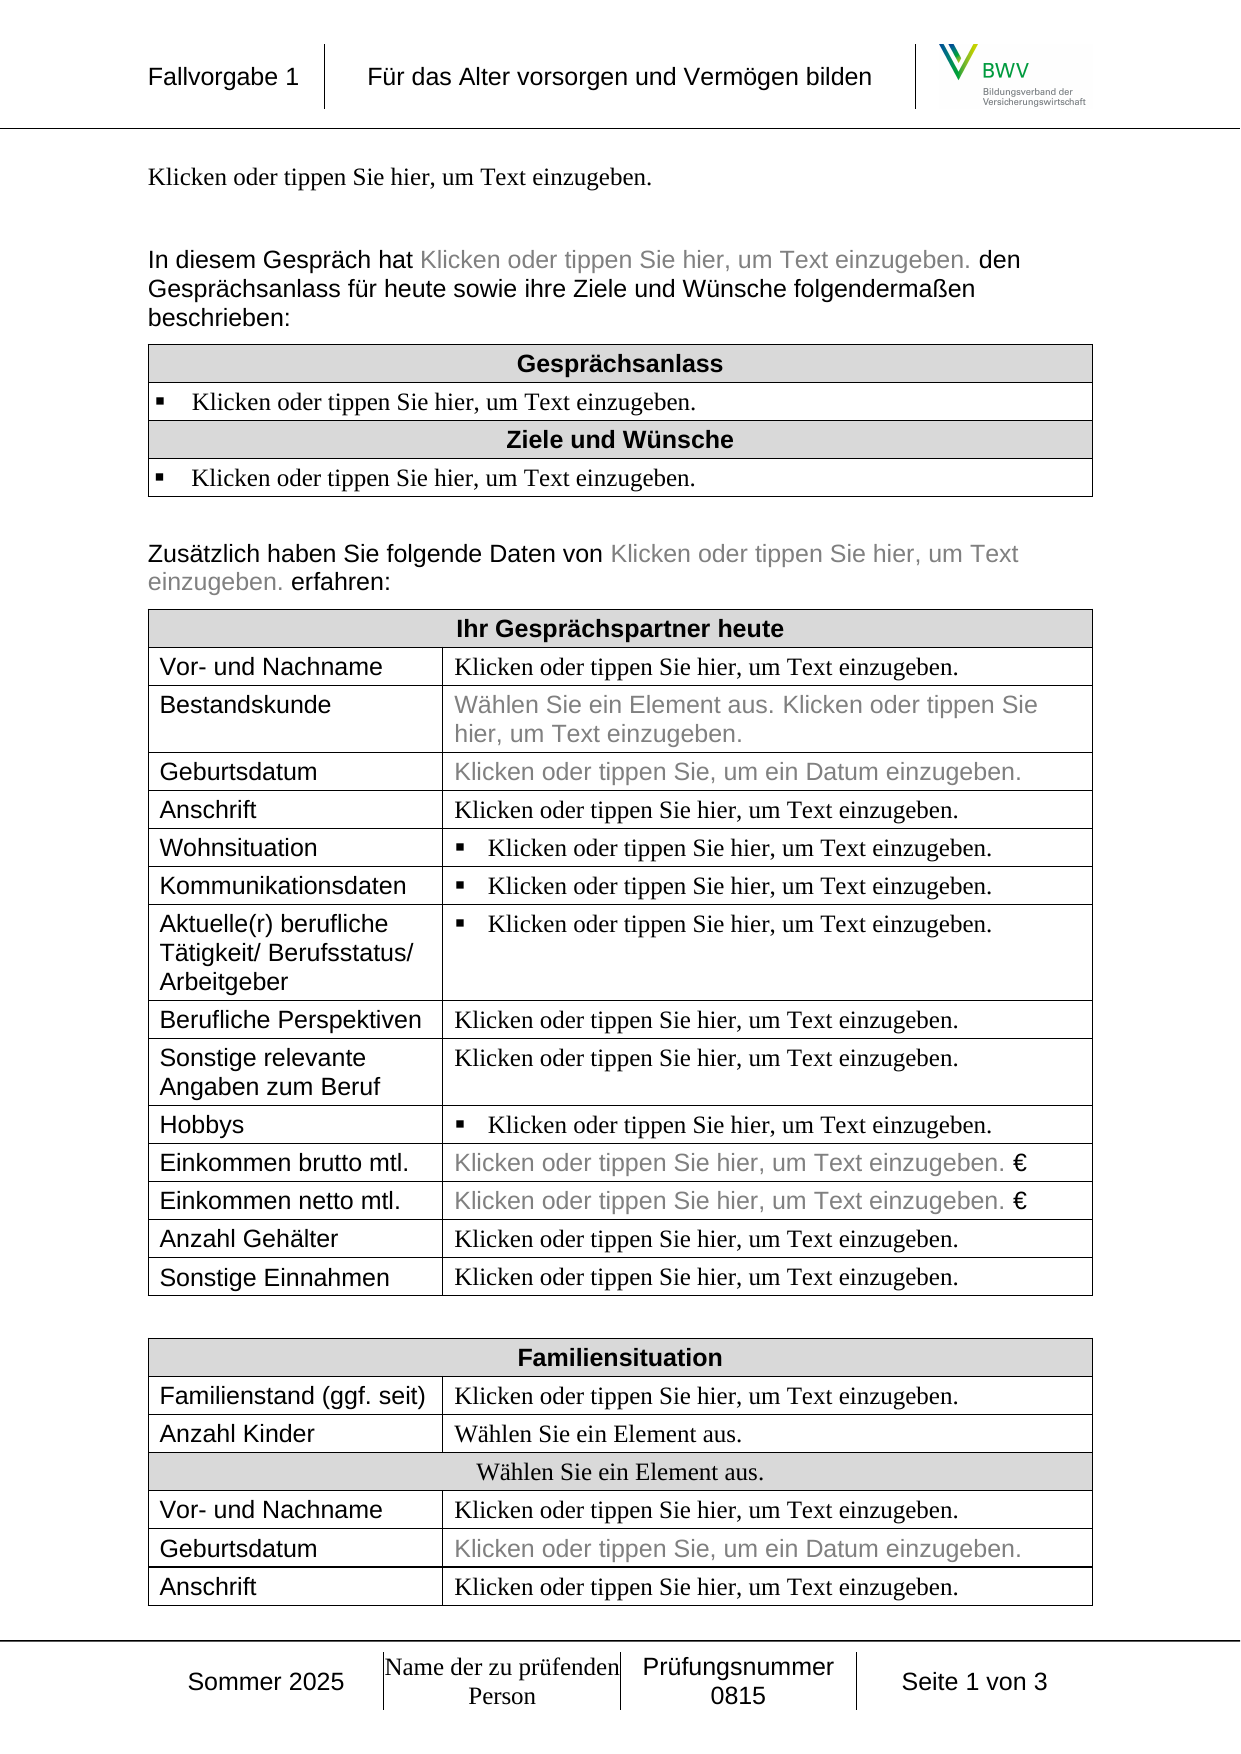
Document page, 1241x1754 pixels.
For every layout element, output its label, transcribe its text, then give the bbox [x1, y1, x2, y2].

table_cell Vor- und Nachname [149, 1491, 442, 1528]
table_cell Ziele und Wünsche [149, 421, 1092, 458]
table_cell Sonstige relevante Angaben zum Beruf [149, 1039, 442, 1105]
table_cell Sonstige Einnahmen [149, 1258, 442, 1295]
table_cell Anschrift [149, 1568, 442, 1604]
table_cell Anzahl Kinder [149, 1415, 442, 1452]
table_cell Aktuelle(r) berufliche Tätigkeit/ Berufsstatus/ Arbeitgeber [149, 905, 442, 1000]
table_cell [443, 753, 1092, 790]
table_cell [149, 383, 1092, 420]
table_cell [443, 1568, 1092, 1604]
table_cell Geburtsdatum [149, 1529, 442, 1566]
picture [939, 44, 1093, 109]
table_cell Einkommen netto mtl. [149, 1182, 442, 1219]
table_cell € [443, 1182, 1092, 1219]
table_cell Vor- und Nachname [149, 648, 442, 685]
table_cell [443, 1039, 1092, 1105]
table_cell [443, 1529, 1092, 1566]
table_cell [443, 1491, 1092, 1528]
table_cell [443, 1258, 1092, 1295]
text In diesem Gespräch hat den Gesprächsanlass für heute sowie Ziele und Wünsche folgendermaßen beschrieben: [148, 245, 1093, 331]
table_header Familiensituation [149, 1339, 1092, 1376]
table_cell [443, 686, 1092, 752]
table_cell Wohnsituation [149, 829, 442, 866]
table_header heute [149, 610, 1092, 647]
table_cell Einkommen brutto mtl. [149, 1144, 442, 1181]
table_cell [443, 791, 1092, 828]
table_cell € [443, 1144, 1092, 1181]
table_cell [443, 648, 1092, 685]
table_cell Geburtsdatum [149, 753, 442, 790]
table_cell Familienstand (ggf. seit) [149, 1377, 442, 1414]
text Zusätzlich haben Sie folgende Daten von erfahren: [148, 538, 1093, 596]
table_cell Berufliche Perspektiven [149, 1001, 442, 1038]
table_header Gesprächsanlass [149, 345, 1092, 382]
table_cell Bestandskunde [149, 686, 442, 752]
table_cell Anzahl Gehälter [149, 1220, 442, 1257]
table_cell Anschrift [149, 791, 442, 828]
table_cell Kommunikationsdaten [149, 867, 442, 904]
table_cell [443, 1377, 1092, 1414]
table_cell Hobbys [149, 1106, 442, 1143]
table_cell [443, 1220, 1092, 1257]
table_cell [149, 1453, 1092, 1490]
